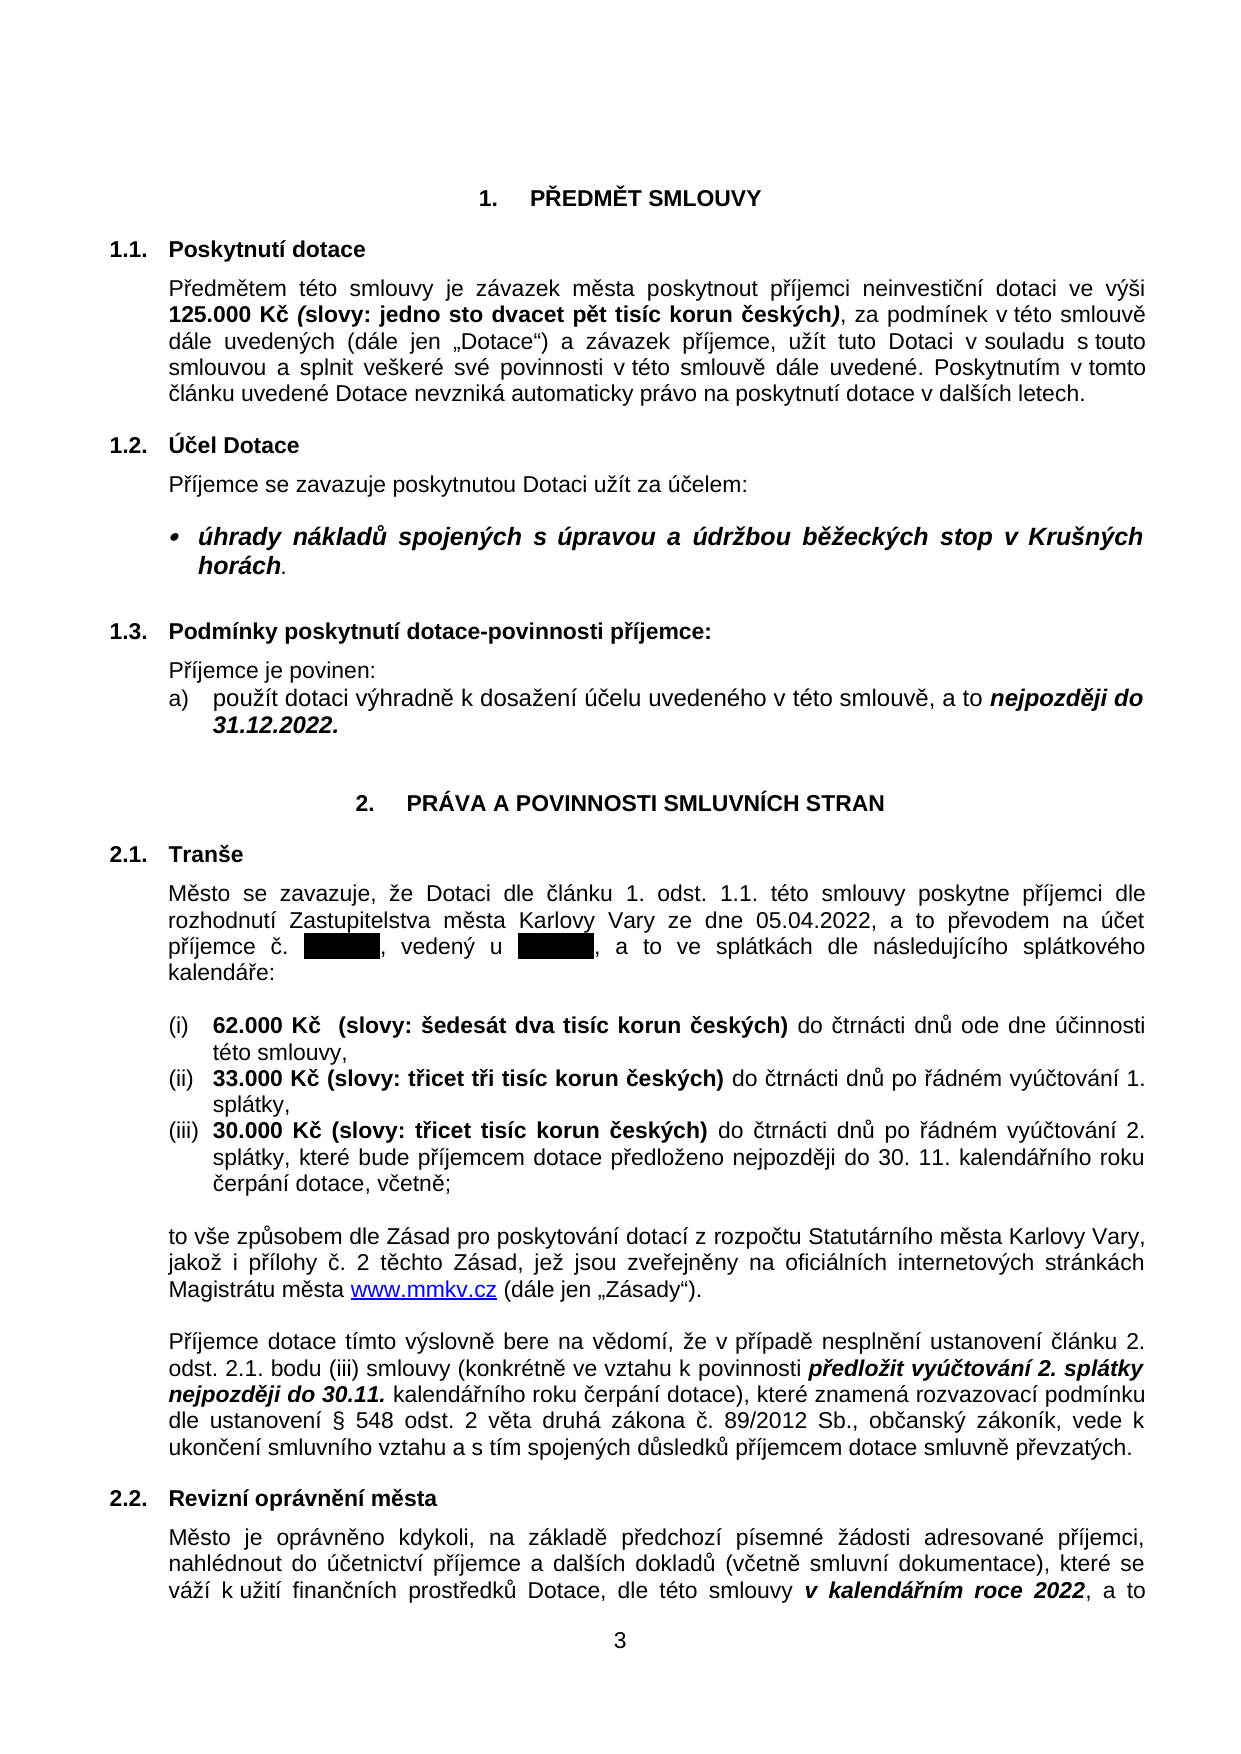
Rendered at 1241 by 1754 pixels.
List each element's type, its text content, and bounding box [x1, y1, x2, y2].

text Příjemce dotace tímto výslovně bere na vědomí, že v případě nesplnění ustanovení článku 2. odst. 2.1. bodu (iii) smlouvy (konkrétně ve vztahu k povinnosti předložit vyúčtování 2. splátky nejpozději do 30.11. kalendářního roku čerpání dotace), které znamená rozvazovací podmínku dle ustanovení § 548 odst. 2 věta druhá zákona č. 89/2012 Sb., občanský zákoník, vede k ukončení smluvního vztahu a s tím spojených důsledků příjemcem dotace smluvně převzatých. [168, 1328, 1146, 1460]
text Tranše [109, 841, 1146, 868]
text to vše způsobem dle Zásad pro poskytování dotací z rozpočtu Statutárního města Karlovy Vary, jakož i přílohy č. 2 těchto Zásad, jež jsou zveřejněny na oficiálních internetových stránkách Magistrátu města www.mmkv.cz (dále jen „Zásady“). [168, 1223, 1146, 1302]
list použít dotaci výhradně k dosažení účelu uvedeného v této smlouvě, a to nejpozději do 31.12.2022. [168, 683, 1146, 739]
list 30.000 Kč (slovy: třicet tisíc korun českých) do čtrnácti dnů po řádném vyúčtování 2. splátky, které bude příjemcem dotace předloženo nejpozději do 30. 11. kalendářního roku čerpání dotace, včetně; [168, 1117, 1146, 1197]
list 62.000 Kč (slovy: šedesát dva tisíc korun českých) do čtrnácti dnů ode dne účinnosti této smlouvy, [168, 1012, 1146, 1065]
list Předmětem této smlouvy je závazek města poskytnout příjemci neinvestiční dotaci ve výši 125.000 Kč (slovy: jedno sto dvacet pět tisíc korun českých), za podmínek v této smlouvě dále uvedených (dále jen „Dotace“) a závazek příjemce, užít tuto Dotaci v souladu s touto smlouvou a splnit veškeré své povinnosti v této smlouvě dále uvedené. Poskytnutím v tomto článku uvedené Dotace nevzniká automaticky právo na poskytnutí dotace v dalších letech. [168, 275, 1146, 407]
list 33.000 Kč (slovy: třicet tři tisíc korun českých) do čtrnácti dnů po řádném vyúčtování 1. splátky, [168, 1065, 1146, 1117]
list úhrady nákladů spojených s úpravou a údržbou běžeckých stop v Krušných horách. [168, 522, 1146, 579]
text Příjemce je povinen: [94, 657, 1146, 683]
text Podmínky poskytnutí dotace-povinnosti příjemce: [109, 618, 1146, 645]
text Město se zavazuje, že Dotaci dle článku 1. odst. 1.1. této smlouvy poskytne příjemci dle rozhodnutí Zastupitelstva města Karlovy Vary ze dne 05.04.2022, a to převodem na účet příjemce č. XXXXX, vedený u XXXXX, a to ve splátkách dle následujícího splátkového kalendáře: [168, 880, 1146, 986]
text Předmět smlouvy [94, 185, 1146, 211]
text Příjemce se zavazuje poskytnutou Dotaci užít za účelem: [168, 471, 1146, 497]
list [168, 1524, 1146, 1603]
text Revizní oprávnění města [109, 1485, 1146, 1511]
text Účel Dotace [109, 432, 1146, 458]
text Poskytnutí dotace [109, 236, 1146, 262]
text Práva a povinnosti smluvních stran [94, 790, 1146, 816]
